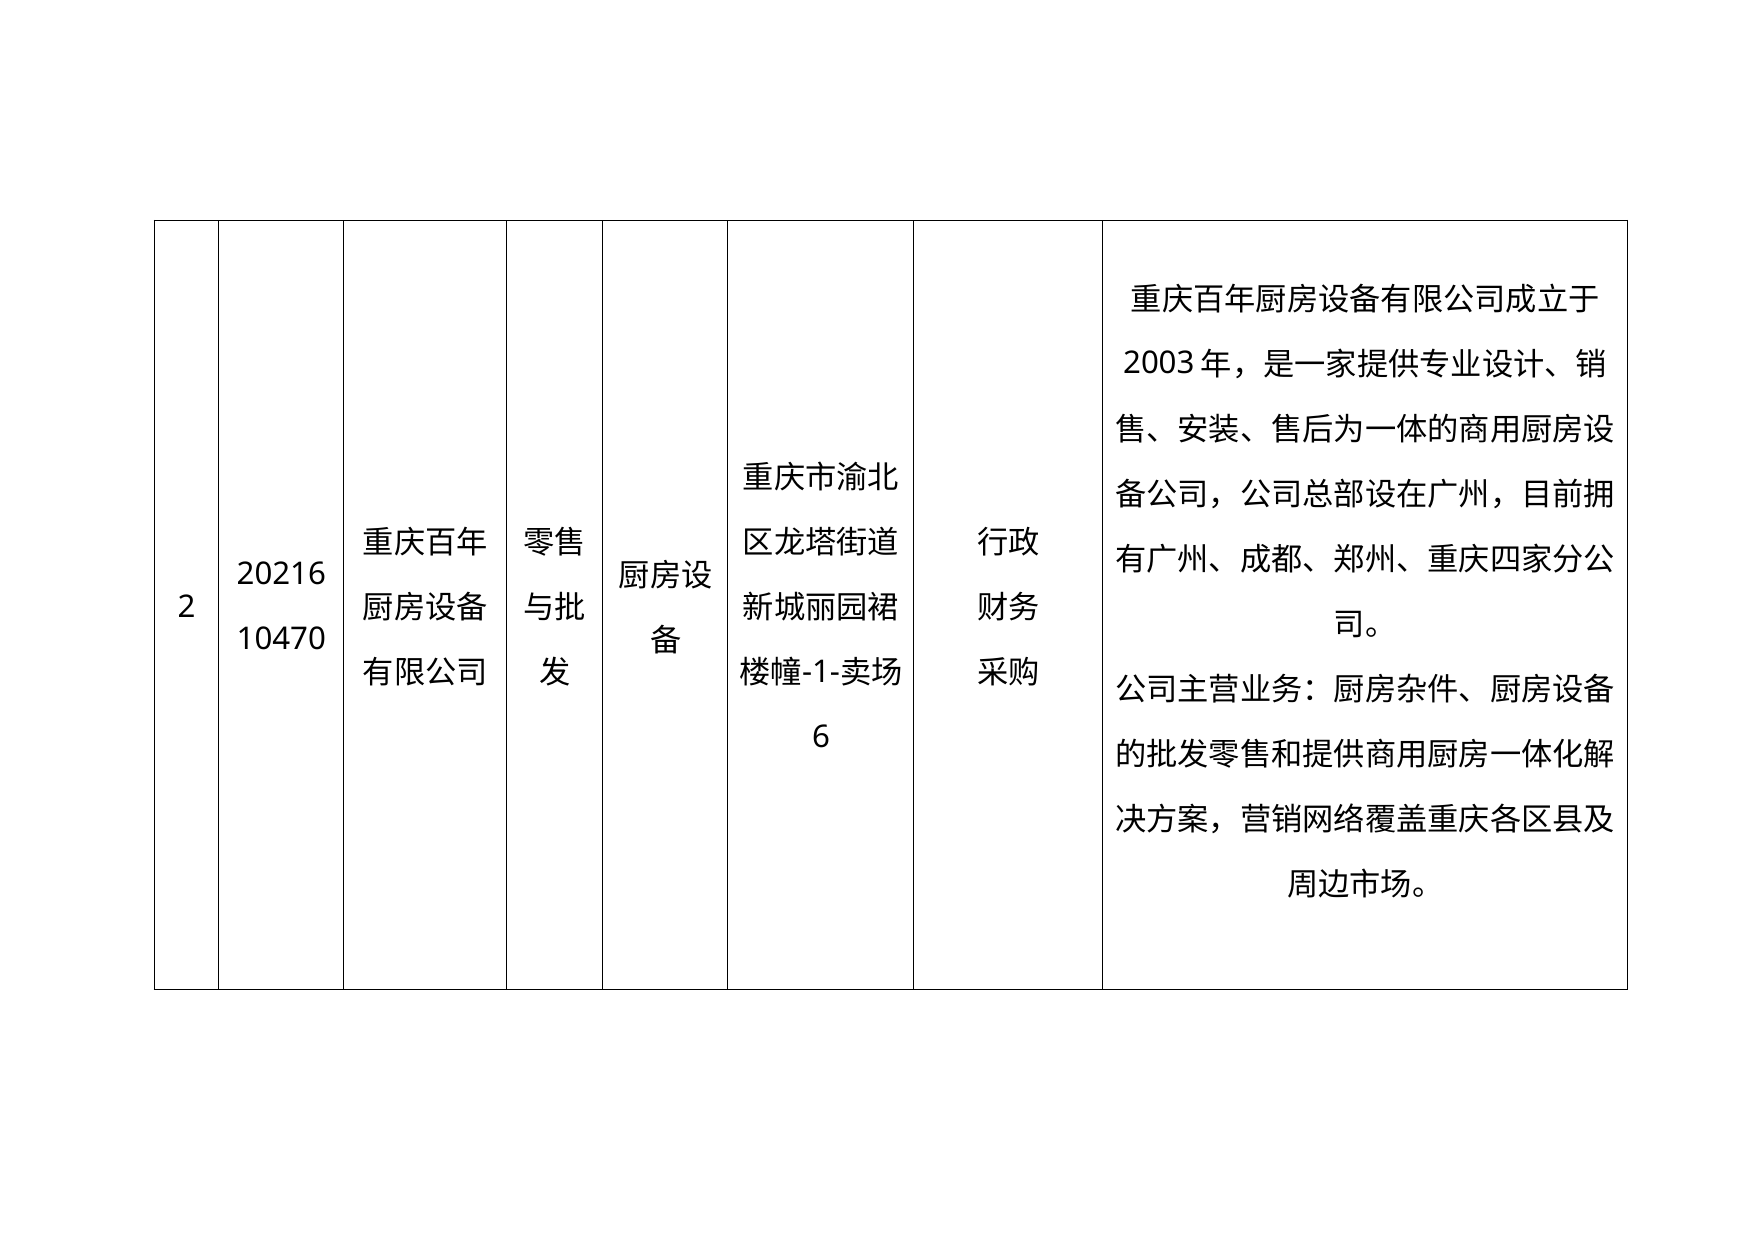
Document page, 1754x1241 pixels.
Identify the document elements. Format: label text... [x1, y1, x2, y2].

table_cell 厨房设备 [603, 221, 727, 989]
table_cell 2021610470 [219, 221, 343, 989]
table_cell 2 [155, 221, 218, 989]
table_cell 零售与批发 [507, 221, 602, 989]
table_cell 重庆百年厨房设备有限公司成立于2003年，是一家提供专业设计、销售、安装、售后为一体的商用厨房设备公司，公司总部设在广州，目前拥有广州、成都、郑州、重庆四家分公司。 公司主营业务：厨房杂件、厨房设备的批发零售和提供商用厨房一体化解决方案，营销网络覆盖重庆各区县及周边市场。 [1103, 221, 1627, 989]
table_cell 行政 财务 采购 [914, 221, 1102, 989]
table_cell 重庆市渝北区龙塔街道新城丽园裙楼幢-1-卖场6 [728, 221, 913, 989]
table_cell 重庆百年厨房设备有限公司 [344, 221, 506, 989]
